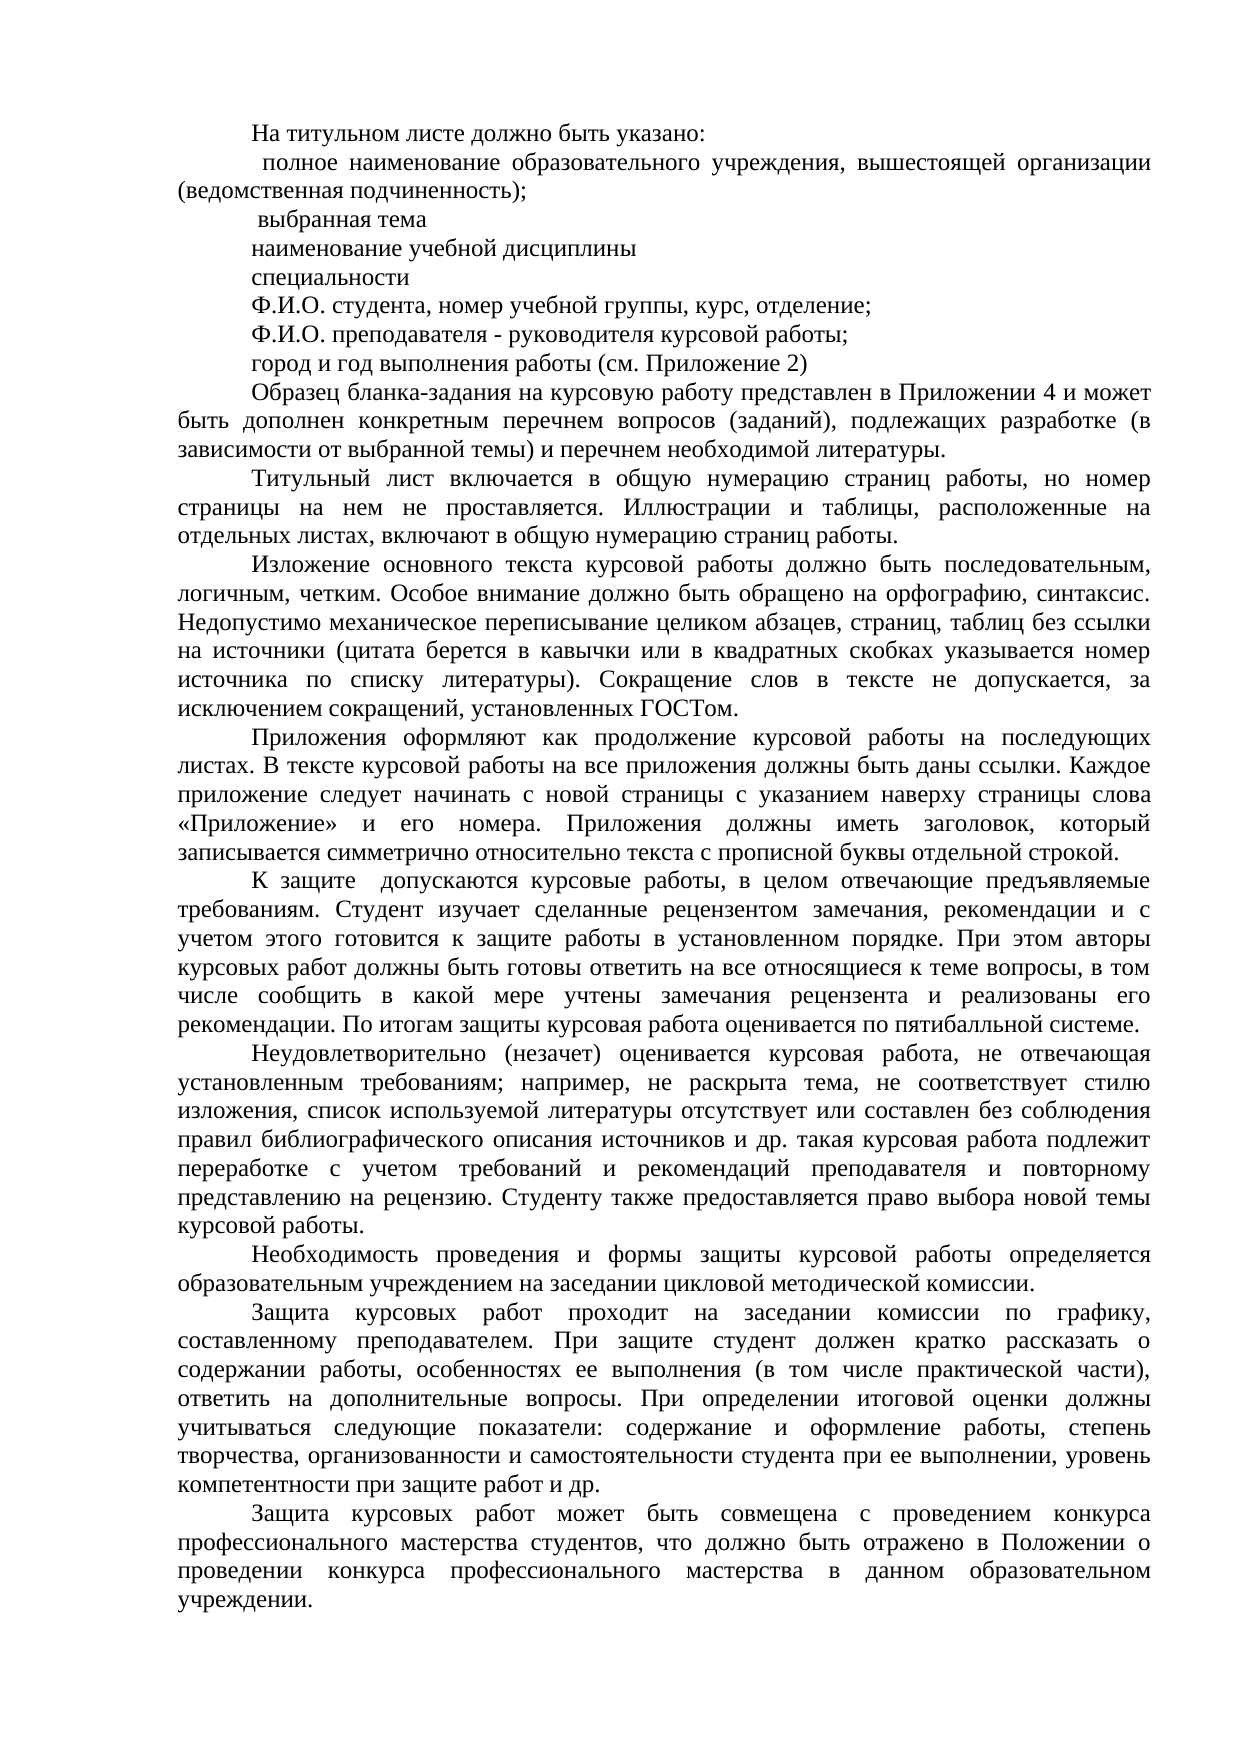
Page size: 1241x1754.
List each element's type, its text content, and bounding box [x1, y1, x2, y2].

text Образец бланка-задания на курсовую работу представлен в Приложении 4 и может быть дополнен конкретным перечнем вопросов (заданий), подлежащих разработке (в зависимости от выбранной темы) и перечнем необходимой литературы. [177, 377, 1152, 463]
text Необходимость проведения и формы защиты курсовой работы определяется образовательным учреждением на заседании цикловой методической комиссии. [177, 1239, 1152, 1297]
text выбранная тема [177, 204, 1152, 233]
text Титульный лист включается в общую нумерацию страниц работы, но номер страницы на нем не проставляется. Иллюстрации и таблицы, расположенные на отдельных листах, включают в общую нумерацию страниц работы. [177, 463, 1152, 549]
text полное наименование образовательного учреждения, вышестоящей организации (ведомственная подчиненность); [177, 147, 1152, 204]
text Приложения оформляют как продолжение курсовой работы на последующих листах. В тексте курсовой работы на все приложения должны быть даны ссылки. Каждое приложение следует начинать с новой страницы с указанием наверху страницы слова «Приложение» и его номера. Приложения должны иметь заголовок, который записывается симметрично относительно текста с прописной буквы отдельной строкой. [177, 722, 1152, 866]
text Неудовлетворительно (незачет) оценивается курсовая работа, не отвечающая установленным требованиям; например, не раскрыта тема, не соответствует стилю изложения, список используемой литературы отсутствует или составлен без соблюдения правил библиографического описания источников и др. такая курсовая работа подлежит переработке с учетом требований и рекомендаций преподавателя и повторному представлению на рецензию. Студенту также предоставляется право выбора новой темы курсовой работы. [177, 1038, 1152, 1239]
text На титульном листе должно быть указано: [177, 118, 1152, 147]
text К защите допускаются курсовые работы, в целом отвечающие предъявляемые требованиям. Студент изучает сделанные рецензентом замечания, рекомендации и с учетом этого готовится к защите работы в установленном порядке. При этом авторы курсовых работ должны быть готовы ответить на все относящиеся к теме вопросы, в том числе сообщить в какой мере учтены замечания рецензента и реализованы его рекомендации. По итогам защиты курсовая работа оценивается по пятибалльной системе. [177, 866, 1152, 1038]
text наименование учебной дисциплины [177, 233, 1152, 262]
text Изложение основного текста курсовой работы должно быть последовательным, логичным, четким. Особое внимание должно быть обращено на орфографию, синтаксис. Недопустимо механическое переписывание целиком абзацев, страниц, таблиц без ссылки на источники (цитата берется в кавычки или в квадратных скобках указывается номер источника по списку литературы). Сокращение слов в тексте не допускается, за исключением сокращений, установленных ГОСТом. [177, 549, 1152, 722]
text город и год выполнения работы (см. Приложение 2) [177, 348, 1152, 377]
text Защита курсовых работ может быть совмещена с проведением конкурса профессионального мастерства студентов, что должно быть отражено в Положении о проведении конкурса профессионального мастерства в данном образовательном учреждении. [177, 1498, 1152, 1613]
text Ф.И.О. студента, номер учебной группы, курс, отделение; [177, 291, 1152, 319]
text Ф.И.О. преподавателя - руководителя курсовой работы; [177, 319, 1152, 348]
text специальности [177, 262, 1152, 291]
text Защита курсовых работ проходит на заседании комиссии по графику, составленному преподавателем. При защите студент должен кратко рассказать о содержании работы, особенностях ее выполнения (в том числе практической части), ответить на дополнительные вопросы. При определении итоговой оценки должны учитываться следующие показатели: содержание и оформление работы, степень творчества, организованности и самостоятельности студента при ее выполнении, уровень компетентности при защите работ и др. [177, 1297, 1152, 1498]
